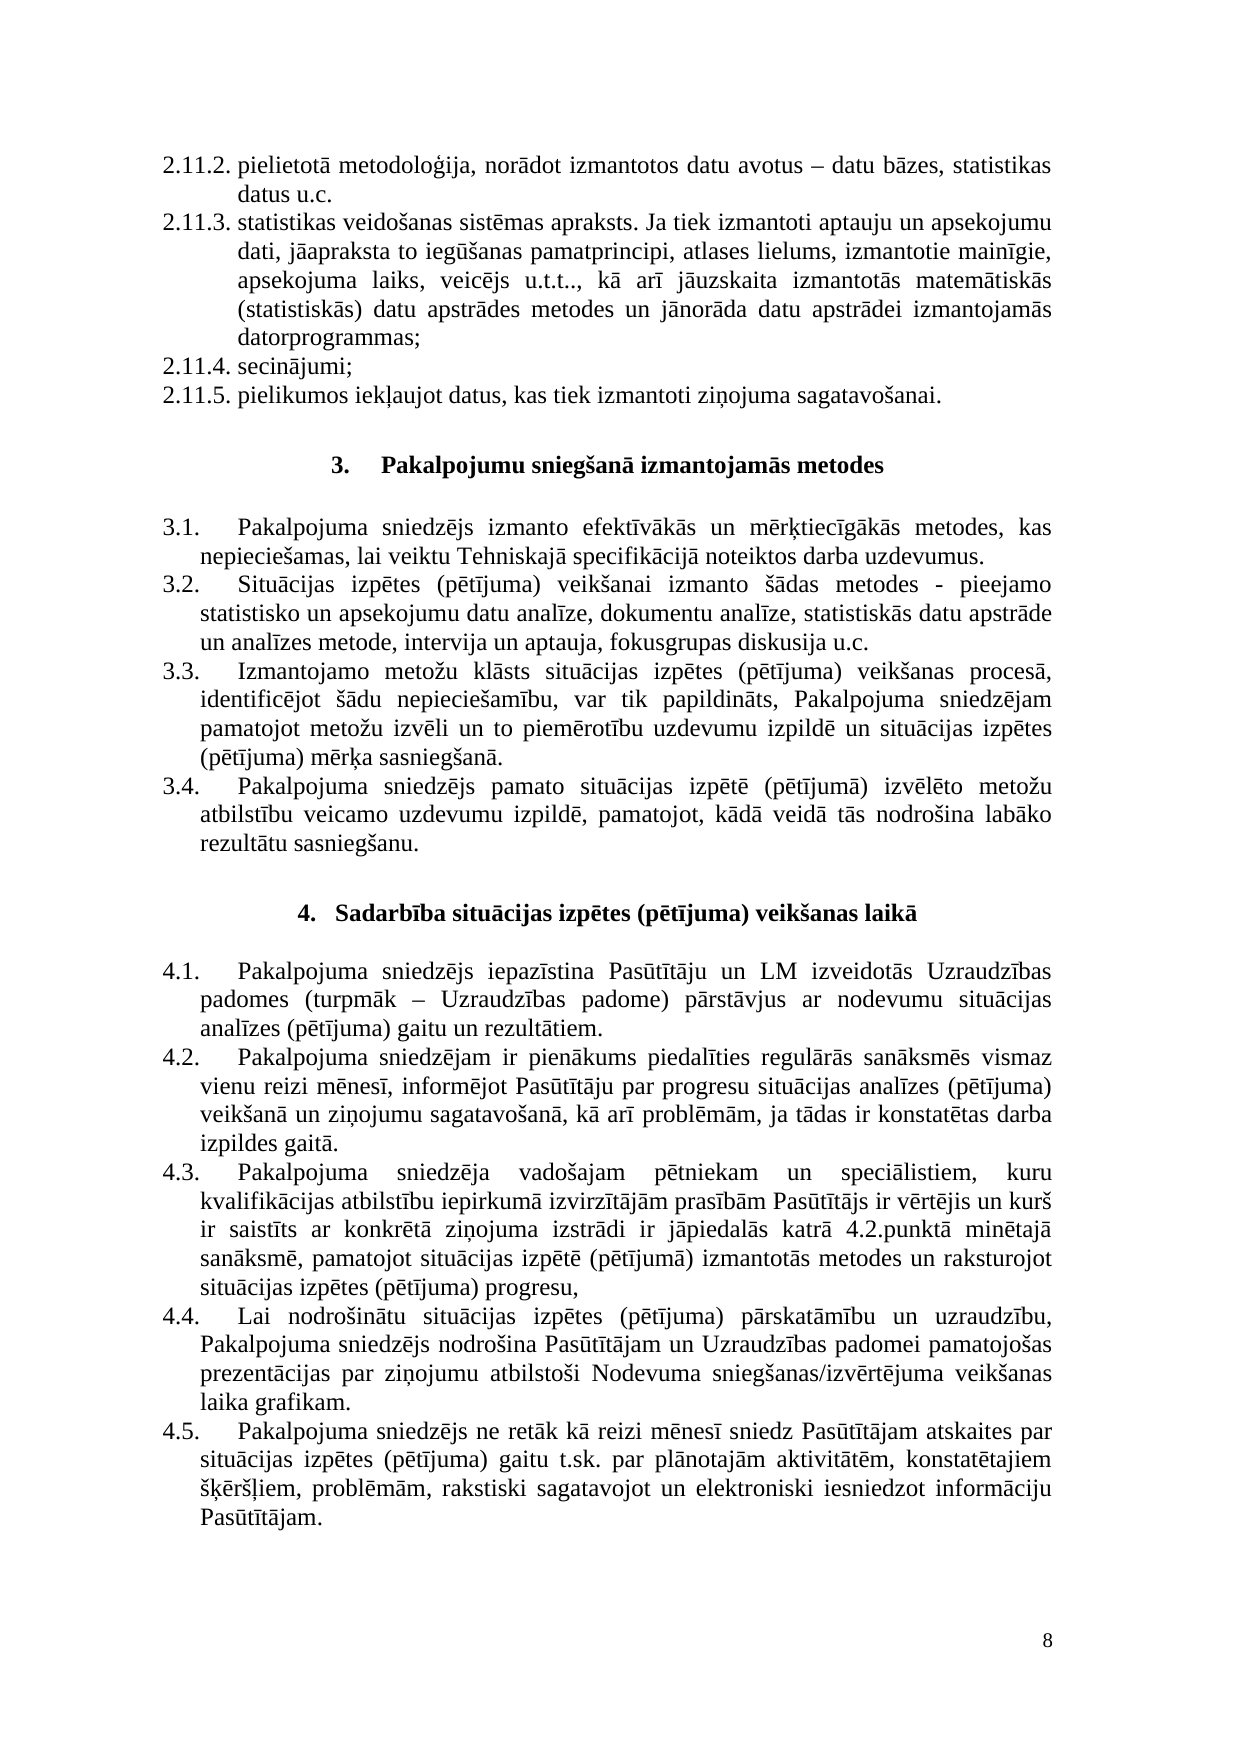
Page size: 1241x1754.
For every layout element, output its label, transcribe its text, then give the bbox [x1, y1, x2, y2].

list Pakalpojuma sniedzēja vadošajam pētniekam un speciālistiem, kuru kvalifikācijas atbilstību iepirkumā izvirzītājām prasībām Pasūtītājs ir vērtējis un kurš ir saistīts ar konkrētā ziņojuma izstrādi ir jāpiedalās katrā 4.2.punktā minētajā sanāksmē, pamatojot situācijas izpētē (pētījumā) izmantotās metodes un raksturojot situācijas izpētes (pētījuma) progresu, [162, 1157, 1053, 1301]
list Pakalpojuma sniedzējs izmanto efektīvākās un mērķtiecīgākās metodes, kas nepieciešamas, lai veiktu Tehniskajā specifikācijā noteiktos darba uzdevumus. [162, 512, 1053, 569]
list Situācijas izpētes (pētījuma) veikšanai izmanto šādas metodes - pieejamo statistisko un apsekojumu datu analīze, dokumentu analīze, statistiskās datu apstrāde un analīzes metode, intervija un aptauja, fokusgrupas diskusija u.c. [162, 569, 1053, 656]
list pielietotā metodoloģija, norādot izmantotos datu avotus – datu bāzes, statistikas datus u.c. [162, 150, 1053, 207]
list Pakalpojuma sniedzējs ne retāk kā reizi mēnesī sniedz Pasūtītājam atskaites par situācijas izpētes (pētījuma) gaitu t.sk. par plānotajām aktivitātēm, konstatētajiem šķēršļiem, problēmām, rakstiski sagatavojot un elektroniski iesniedzot informāciju Pasūtītājam. [162, 1416, 1053, 1531]
list statistikas veidošanas sistēmas apraksts. Ja tiek izmantoti aptauju un apsekojumu dati, jāapraksta to iegūšanas pamatprincipi, atlases lielums, izmantotie mainīgie, apsekojuma laiks, veicējs u.t.t.., kā arī jāuzskaita izmantotās matemātiskās (statistiskās) datu apstrādes metodes un jānorāda datu apstrādei izmantojamās datorprogrammas; [162, 207, 1053, 351]
list Pakalpojuma sniedzējam ir pienākums piedalīties regulārās sanāksmēs vismaz vienu reizi mēnesī, informējot Pasūtītāju par progresu situācijas analīzes (pētījuma) veikšanā un ziņojumu sagatavošanā, kā arī problēmām, ja tādas ir konstatētas darba izpildes gaitā. [162, 1042, 1053, 1157]
list Izmantojamo metožu klāsts situācijas izpētes (pētījuma) veikšanas procesā, identificējot šādu nepieciešamību, var tik papildināts, Pakalpojuma sniedzējam pamatojot metožu izvēli un to piemērotību uzdevumu izpildē un situācijas izpētes (pētījuma) mērķa sasniegšanā. [162, 656, 1053, 771]
list Pakalpojumu sniegšanā izmantojamās metodes [162, 450, 1053, 479]
list Lai nodrošinātu situācijas izpētes (pētījuma) pārskatāmību un uzraudzību, Pakalpojuma sniedzējs nodrošina Pasūtītājam un Uzraudzības padomei pamatojošas prezentācijas par ziņojumu atbilstoši Nodevuma sniegšanas/izvērtējuma veikšanas laika grafikam. [162, 1301, 1053, 1416]
list Pakalpojuma sniedzējs iepazīstina Pasūtītāju un LM izveidotās Uzraudzības padomes (turpmāk – Uzraudzības padome) pārstāvjus ar nodevumu situācijas analīzes (pētījuma) gaitu un rezultātiem. [162, 956, 1053, 1042]
list secinājumi; [162, 351, 1053, 380]
list Pakalpojuma sniedzējs pamato situācijas izpētē (pētījumā) izvēlēto metožu atbilstību veicamo uzdevumu izpildē, pamatojot, kādā veidā tās nodrošina labāko rezultātu sasniegšanu. [162, 771, 1053, 857]
list pielikumos iekļaujot datus, kas tiek izmantoti ziņojuma sagatavošanai. [162, 380, 1053, 409]
list Sadarbība situācijas izpētes (pētījuma) veikšanas laikā [162, 898, 1053, 927]
